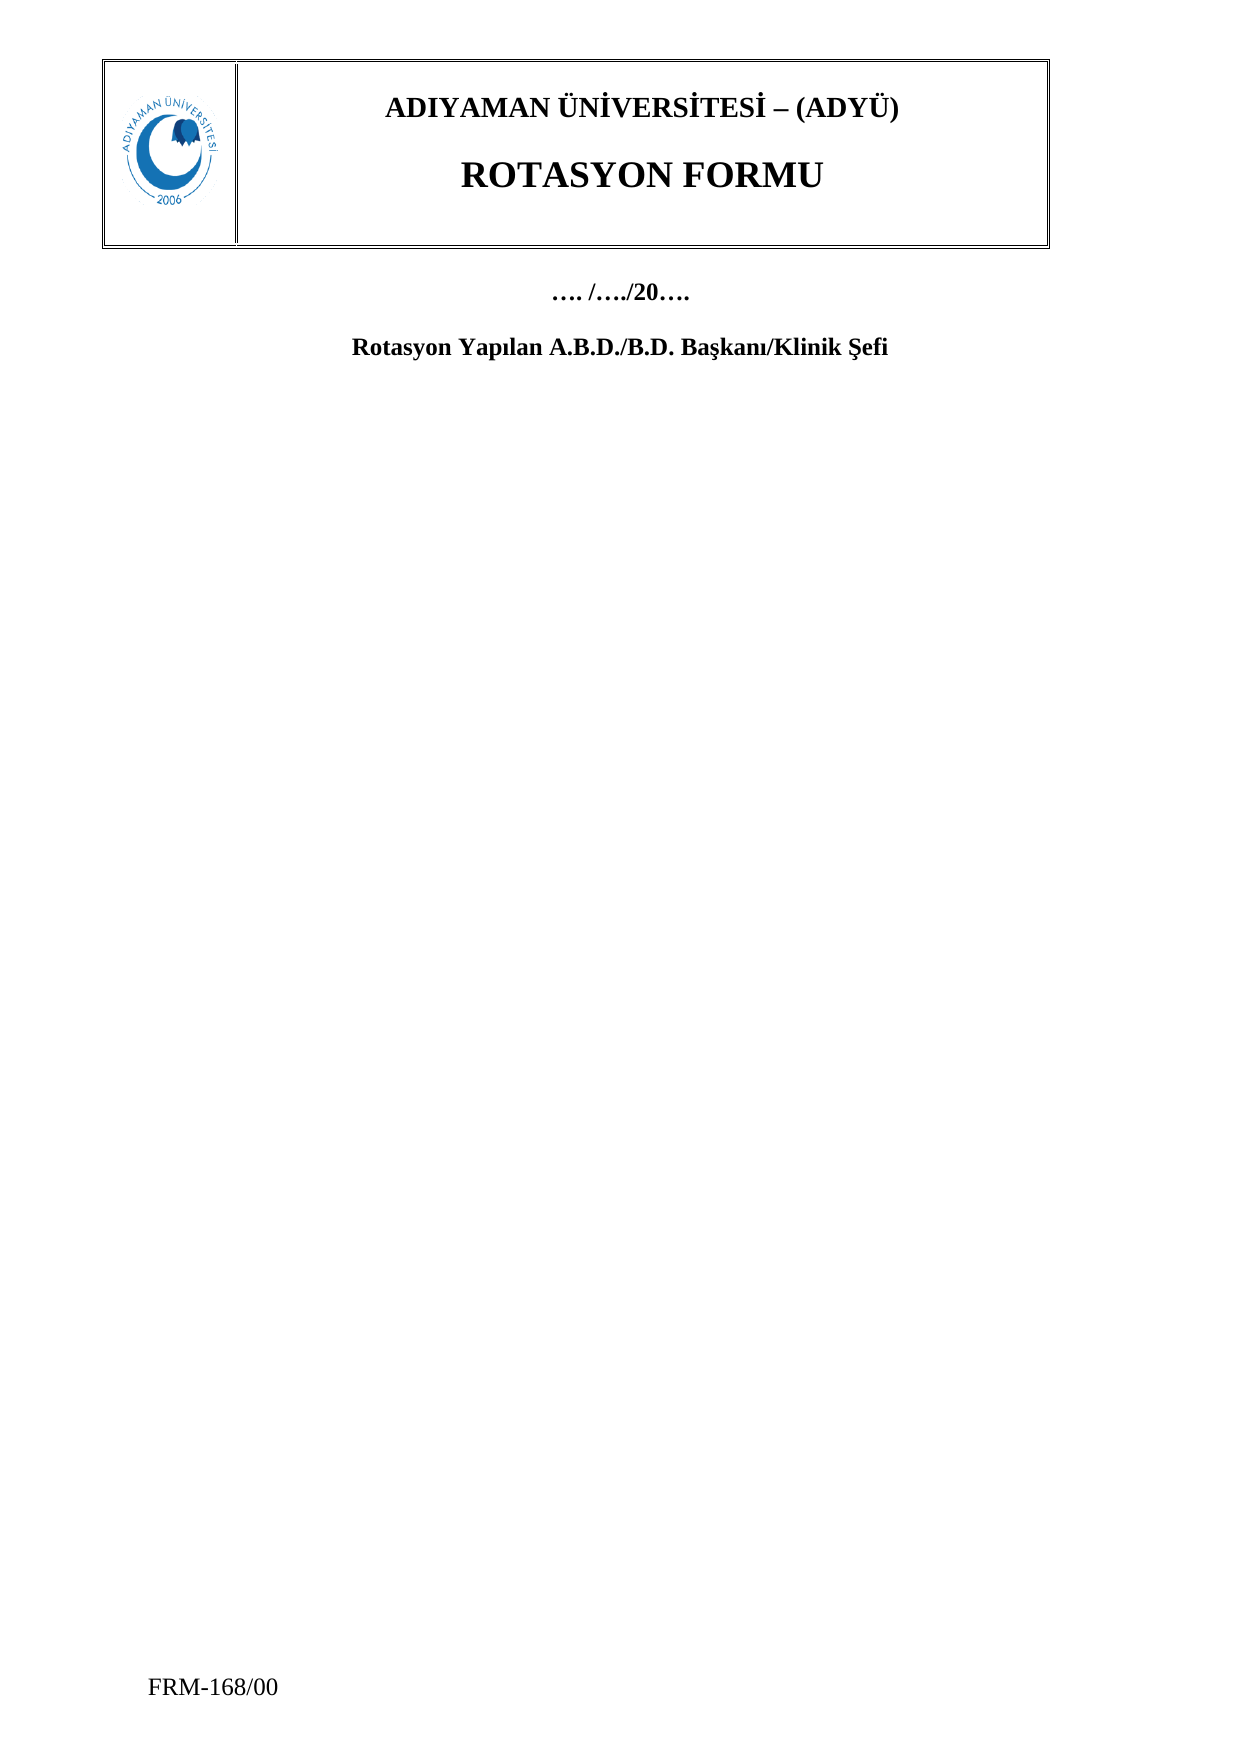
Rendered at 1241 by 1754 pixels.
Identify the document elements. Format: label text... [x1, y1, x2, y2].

text Rotasyon Yapılan A.B.D./B.D. Başkanı/Klinik Şefi [148, 332, 1093, 361]
text …. /…./20…. [148, 277, 1093, 305]
picture [112, 82, 228, 217]
